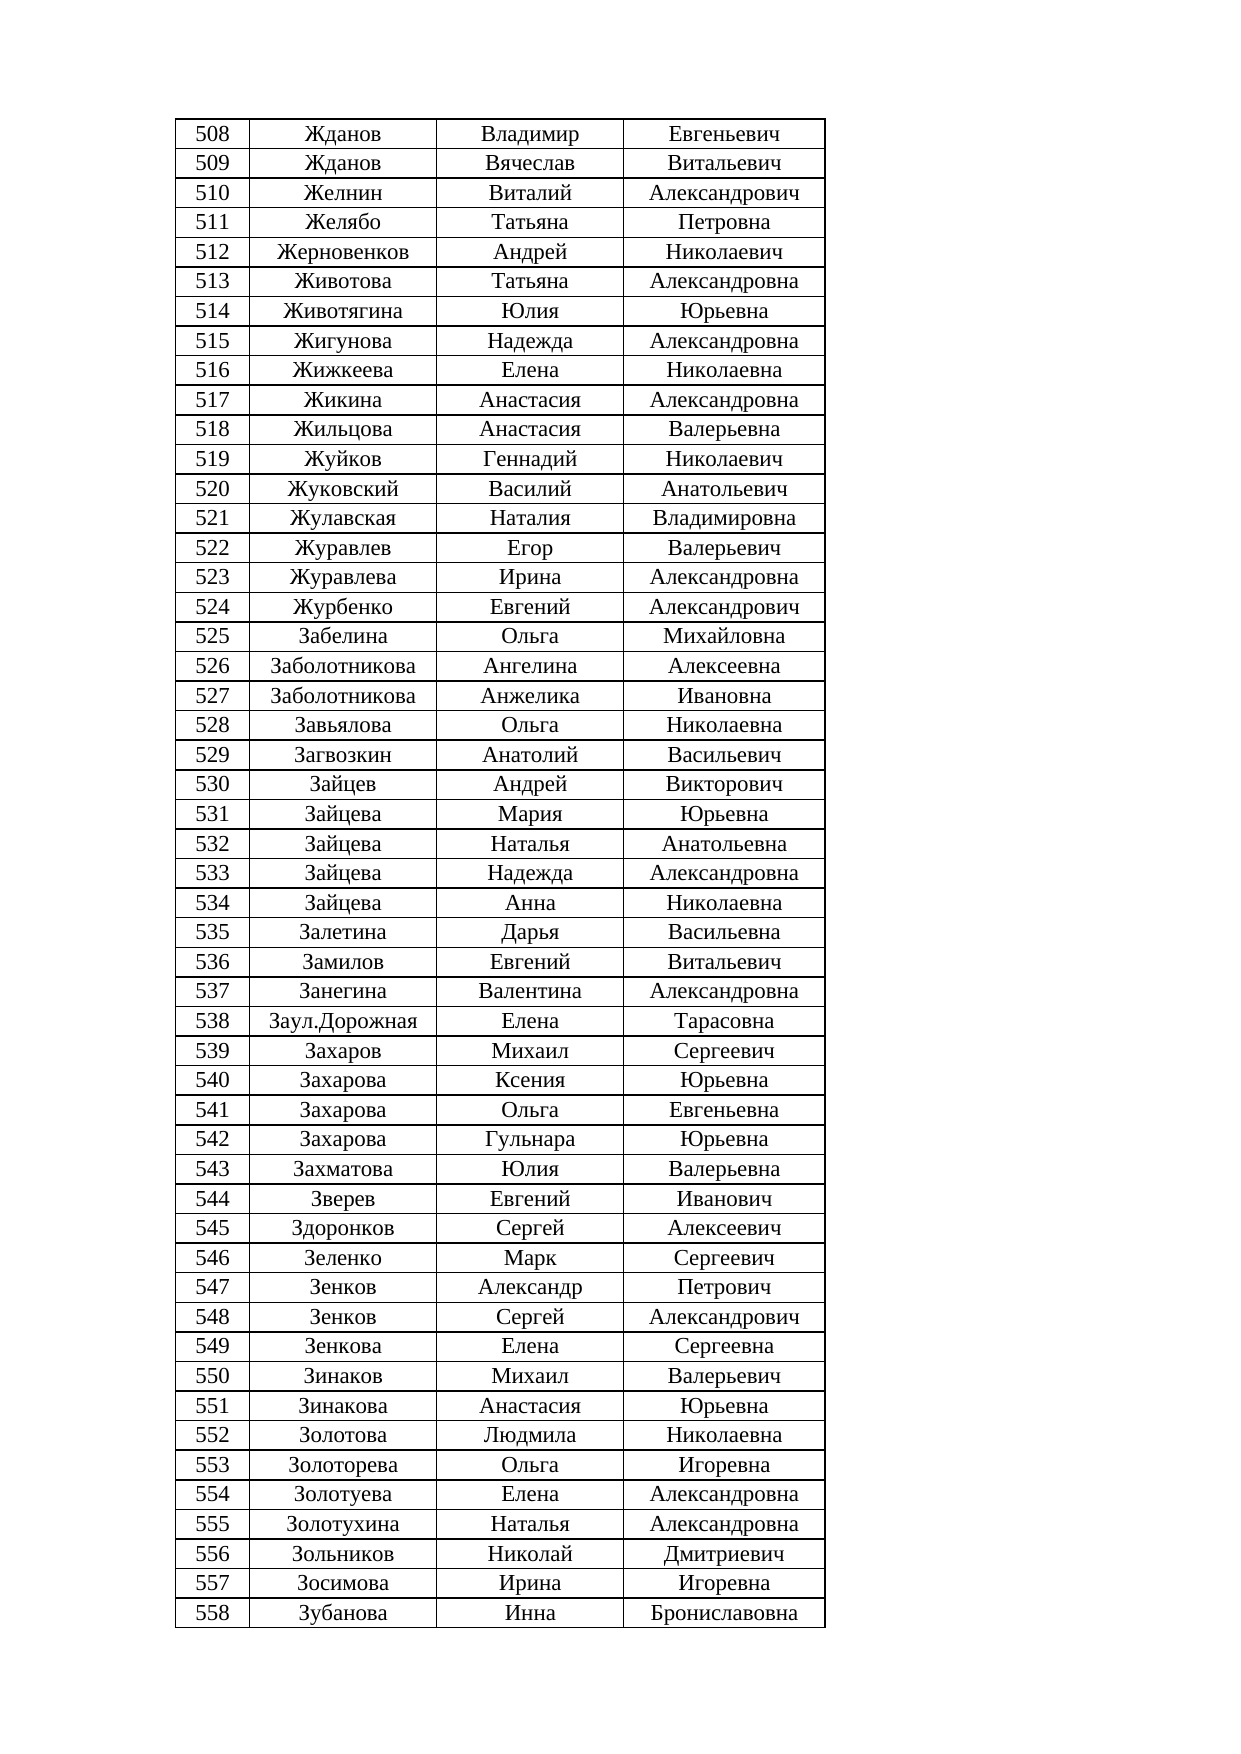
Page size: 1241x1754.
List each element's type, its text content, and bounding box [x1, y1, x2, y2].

table_cell 520 [176, 475, 249, 503]
table_cell Ольга [437, 1451, 623, 1479]
table_cell Виталий [437, 179, 623, 207]
table_cell Юрьевна [624, 1392, 824, 1420]
table_cell 538 [176, 1007, 249, 1035]
table_cell Зинаков [250, 1362, 436, 1390]
table_cell 536 [176, 948, 249, 976]
table_cell Дмитриевич [624, 1540, 824, 1568]
table_cell Петрович [624, 1273, 824, 1301]
table_cell Сергей [437, 1214, 623, 1242]
table_cell Александровна [624, 1481, 824, 1508]
table_cell Журавлев [250, 534, 436, 562]
table_cell Елена [437, 1333, 623, 1361]
table_cell Елена [437, 356, 623, 384]
table_cell Зенков [250, 1273, 436, 1301]
table_cell Брониславовна [624, 1599, 824, 1627]
table_cell Журавлева [250, 563, 436, 591]
table_cell Евгений [437, 1185, 623, 1213]
table_cell Владимир [437, 120, 623, 148]
table_cell Александр [437, 1273, 623, 1301]
table_cell Зеленко [250, 1244, 436, 1272]
table_cell Анастасия [437, 1392, 623, 1420]
table_cell Васильевна [624, 918, 824, 946]
table_cell Татьяна [437, 208, 623, 236]
table_cell Ирина [437, 1569, 623, 1597]
table_cell Игоревна [624, 1451, 824, 1479]
table_cell 550 [176, 1362, 249, 1390]
table_cell 525 [176, 623, 249, 651]
table_cell Ольга [437, 1096, 623, 1124]
table_cell Золоторева [250, 1451, 436, 1479]
table_cell Игоревна [624, 1569, 824, 1597]
table_cell 534 [176, 889, 249, 917]
table_cell 556 [176, 1540, 249, 1568]
table_cell Желнин [250, 179, 436, 207]
table_cell Александрович [624, 593, 824, 621]
table_cell 545 [176, 1214, 249, 1242]
table_cell Михаил [437, 1037, 623, 1065]
table_cell 510 [176, 179, 249, 207]
table_cell Николай [437, 1540, 623, 1568]
table_cell Наталья [437, 830, 623, 858]
table_cell Золотова [250, 1421, 436, 1449]
table_cell Николаевич [624, 238, 824, 266]
table_cell Юлия [437, 1155, 623, 1183]
table_cell Витальевич [624, 149, 824, 177]
table_cell Анатольевна [624, 830, 824, 858]
table_cell 537 [176, 978, 249, 1006]
table_cell 515 [176, 327, 249, 355]
table_cell Жданов [250, 120, 436, 148]
table_cell Занегина [250, 978, 436, 1006]
table_cell Гульнара [437, 1126, 623, 1153]
table_cell Иванович [624, 1185, 824, 1213]
table_cell 531 [176, 800, 249, 828]
table_cell 523 [176, 563, 249, 591]
table_cell Ольга [437, 711, 623, 739]
table_cell Ольга [437, 623, 623, 651]
table_cell Александрович [624, 179, 824, 207]
table_cell Егор [437, 534, 623, 562]
table_cell Зайцева [250, 889, 436, 917]
table_cell Ксения [437, 1066, 623, 1094]
table_cell Захарова [250, 1126, 436, 1153]
table_cell Анастасия [437, 416, 623, 443]
table_cell Анастасия [437, 386, 623, 414]
table_cell Елена [437, 1481, 623, 1508]
table_cell Захматова [250, 1155, 436, 1183]
table_cell Инна [437, 1599, 623, 1627]
table_cell 530 [176, 771, 249, 798]
table_cell 542 [176, 1126, 249, 1153]
table_cell Юрьевна [624, 1066, 824, 1094]
table_cell Зайцева [250, 800, 436, 828]
table_cell 526 [176, 652, 249, 680]
table_cell Юрьевна [624, 1126, 824, 1153]
table_cell Александровна [624, 1510, 824, 1538]
table_cell 553 [176, 1451, 249, 1479]
table_cell 532 [176, 830, 249, 858]
table_cell 546 [176, 1244, 249, 1272]
table_cell 524 [176, 593, 249, 621]
table_cell Василий [437, 475, 623, 503]
table_cell Жерновенков [250, 238, 436, 266]
table_cell Валерьевич [624, 1362, 824, 1390]
table_cell Евгений [437, 948, 623, 976]
table_cell Михайловна [624, 623, 824, 651]
table_cell Забелина [250, 623, 436, 651]
table_cell 555 [176, 1510, 249, 1538]
table_cell 514 [176, 297, 249, 325]
table_cell 557 [176, 1569, 249, 1597]
table_cell Зосимова [250, 1569, 436, 1597]
table_cell Заул.Дорожная [250, 1007, 436, 1035]
table_cell 518 [176, 416, 249, 443]
table_cell Захарова [250, 1096, 436, 1124]
table_cell Елена [437, 1007, 623, 1035]
table_cell Васильевич [624, 741, 824, 769]
table_cell Надежда [437, 859, 623, 887]
table_cell Александровна [624, 327, 824, 355]
table_cell Александровна [624, 386, 824, 414]
table_cell Андрей [437, 771, 623, 798]
table_cell Жижкеева [250, 356, 436, 384]
table_cell Вячеслав [437, 149, 623, 177]
table_cell Жуйков [250, 445, 436, 473]
table_cell Анжелика [437, 682, 623, 710]
table_cell Жильцова [250, 416, 436, 443]
table_cell 516 [176, 356, 249, 384]
table_cell Жуковский [250, 475, 436, 503]
table_cell Загвозкин [250, 741, 436, 769]
table_cell Журбенко [250, 593, 436, 621]
table_cell Надежда [437, 327, 623, 355]
table_cell Золотухина [250, 1510, 436, 1538]
table_cell Юлия [437, 297, 623, 325]
table_cell Алексеевич [624, 1214, 824, 1242]
table_cell Ирина [437, 563, 623, 591]
table_cell Зайцева [250, 830, 436, 858]
table_cell Жикина [250, 386, 436, 414]
table_cell Николаевна [624, 356, 824, 384]
table_cell 544 [176, 1185, 249, 1213]
table_cell 521 [176, 504, 249, 532]
table_cell Александровна [624, 978, 824, 1006]
table_cell Владимировна [624, 504, 824, 532]
table_cell Залетина [250, 918, 436, 946]
table_cell Захаров [250, 1037, 436, 1065]
table_cell Николаевна [624, 889, 824, 917]
table_cell Жигунова [250, 327, 436, 355]
table_cell 517 [176, 386, 249, 414]
table_cell Зенкова [250, 1333, 436, 1361]
table_cell 512 [176, 238, 249, 266]
table_cell Николаевна [624, 711, 824, 739]
table_cell 551 [176, 1392, 249, 1420]
table_cell Зольников [250, 1540, 436, 1568]
table_cell Людмила [437, 1421, 623, 1449]
table_cell 522 [176, 534, 249, 562]
table_cell Валентина [437, 978, 623, 1006]
table_cell 528 [176, 711, 249, 739]
table_cell Евгений [437, 593, 623, 621]
table_cell Валерьевна [624, 416, 824, 443]
table_cell Жулавская [250, 504, 436, 532]
table_cell Ангелина [437, 652, 623, 680]
table_cell Татьяна [437, 268, 623, 296]
table_cell Замилов [250, 948, 436, 976]
table_cell 511 [176, 208, 249, 236]
table_cell Сергеевич [624, 1244, 824, 1272]
table_cell Зверев [250, 1185, 436, 1213]
table_cell 509 [176, 149, 249, 177]
table_cell Валерьевна [624, 1155, 824, 1183]
table_cell Сергеевич [624, 1037, 824, 1065]
table_cell 547 [176, 1273, 249, 1301]
table_cell Анна [437, 889, 623, 917]
table_cell 513 [176, 268, 249, 296]
table_cell Александровна [624, 563, 824, 591]
table_cell Геннадий [437, 445, 623, 473]
table_cell 548 [176, 1303, 249, 1331]
table_cell 540 [176, 1066, 249, 1094]
table_cell 508 [176, 120, 249, 148]
table_cell Тарасовна [624, 1007, 824, 1035]
table_cell 541 [176, 1096, 249, 1124]
table_cell Евгеньевна [624, 1096, 824, 1124]
table_cell 549 [176, 1333, 249, 1361]
table_cell Зайцева [250, 859, 436, 887]
table_cell Михаил [437, 1362, 623, 1390]
table_cell Андрей [437, 238, 623, 266]
table_cell Зайцев [250, 771, 436, 798]
table_cell Марк [437, 1244, 623, 1272]
table_cell 552 [176, 1421, 249, 1449]
table_cell Животова [250, 268, 436, 296]
table_cell Заболотникова [250, 652, 436, 680]
table_cell Викторович [624, 771, 824, 798]
table_cell 533 [176, 859, 249, 887]
table_cell Животягина [250, 297, 436, 325]
table_cell Дарья [437, 918, 623, 946]
table_cell Мария [437, 800, 623, 828]
table_cell Золотуева [250, 1481, 436, 1508]
table_cell 539 [176, 1037, 249, 1065]
table_cell Александровна [624, 859, 824, 887]
table_cell Наталья [437, 1510, 623, 1538]
table_cell Юрьевна [624, 800, 824, 828]
table_cell Николаевна [624, 1421, 824, 1449]
table_cell 527 [176, 682, 249, 710]
table_cell Петровна [624, 208, 824, 236]
table_cell 554 [176, 1481, 249, 1508]
table_cell Александровна [624, 268, 824, 296]
table_cell Витальевич [624, 948, 824, 976]
table_cell Алексеевна [624, 652, 824, 680]
table_cell Ивановна [624, 682, 824, 710]
table_cell Зинакова [250, 1392, 436, 1420]
table_cell Евгеньевич [624, 120, 824, 148]
table_cell Здоронков [250, 1214, 436, 1242]
table_cell Сергеевна [624, 1333, 824, 1361]
table_cell 535 [176, 918, 249, 946]
table_cell Валерьевич [624, 534, 824, 562]
table_cell 543 [176, 1155, 249, 1183]
table_cell 519 [176, 445, 249, 473]
table_cell Желябо [250, 208, 436, 236]
table_cell Зубанова [250, 1599, 436, 1627]
table_cell Анатольевич [624, 475, 824, 503]
table_cell Юрьевна [624, 297, 824, 325]
table_cell 558 [176, 1599, 249, 1627]
table_cell Зенков [250, 1303, 436, 1331]
table_cell Сергей [437, 1303, 623, 1331]
table_cell Александрович [624, 1303, 824, 1331]
table_cell 529 [176, 741, 249, 769]
table_cell Наталия [437, 504, 623, 532]
table_cell Завьялова [250, 711, 436, 739]
table_cell Николаевич [624, 445, 824, 473]
table_cell Захарова [250, 1066, 436, 1094]
table_cell Анатолий [437, 741, 623, 769]
table_cell Жданов [250, 149, 436, 177]
table_cell Заболотникова [250, 682, 436, 710]
